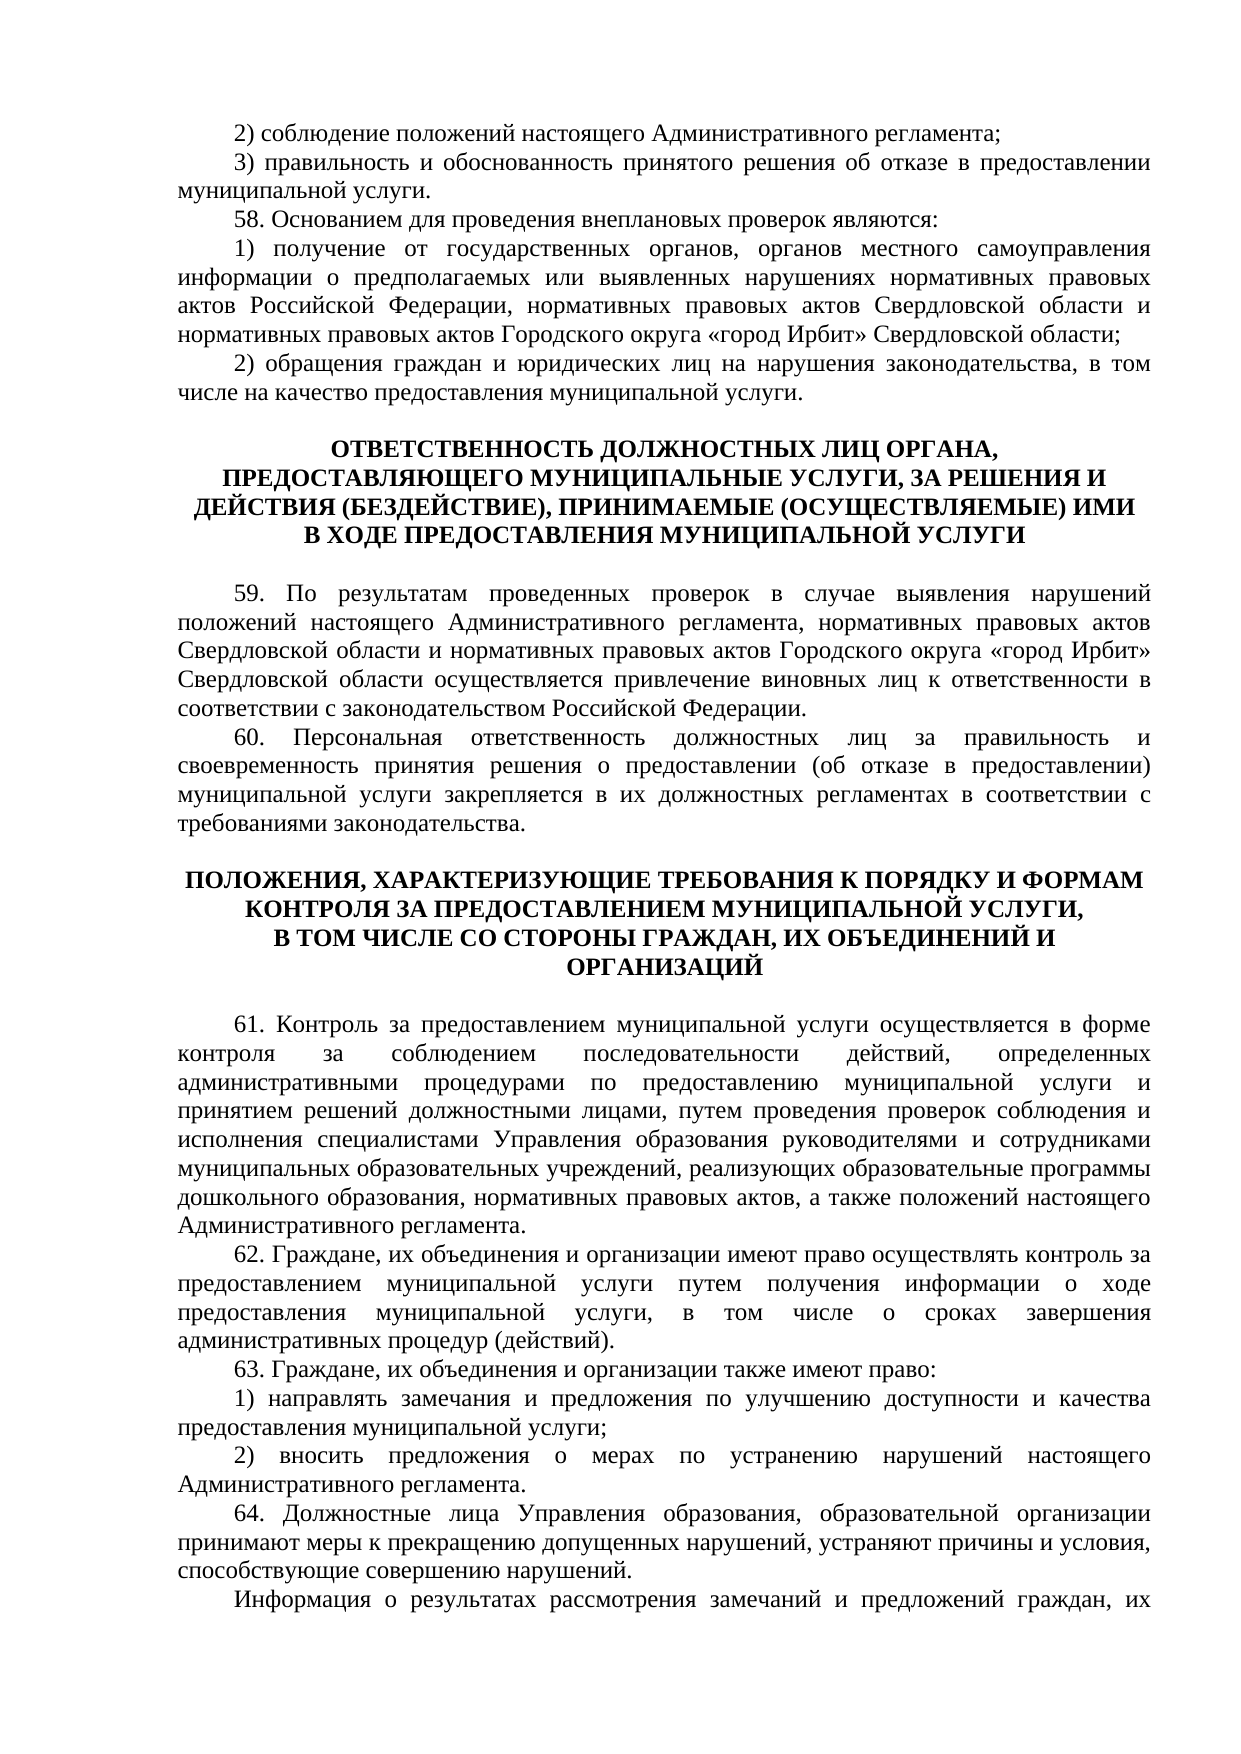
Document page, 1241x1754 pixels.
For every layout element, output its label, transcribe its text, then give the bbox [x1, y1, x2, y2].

text 61. Контроль за предоставлением муниципальной услуги осуществляется в форме контроля за соблюдением последовательности действий, определенных административными процедурами по предоставлению муниципальной услуги и принятием решений должностными лицами, путем проведения проверок соблюдения и исполнения специалистами Управления образования руководителями и сотрудниками муниципальных образовательных учреждений, реализующих образовательные программы дошкольного образования, нормативных правовых актов, а также положений настоящего Административного регламента. [177, 1009, 1152, 1239]
title В ХОДЕ ПРЕДОСТАВЛЕНИЯ МУНИЦИПАЛЬНОЙ УСЛУГИ [177, 521, 1152, 549]
text 62. Граждане, их объединения и организации имеют право осуществлять контроль за предоставлением муниципальной услуги путем получения информации о ходе предоставления муниципальной услуги, в том числе о сроках завершения административных процедур (действий). [177, 1239, 1152, 1354]
text 2) обращения граждан и юридических лиц на нарушения законодательства, в том числе на качество предоставления муниципальной услуги. [177, 348, 1152, 406]
text 58. Основанием для проведения внеплановых проверок являются: [177, 204, 1152, 233]
title ОТВЕТСТВЕННОСТЬ ДОЛЖНОСТНЫХ ЛИЦ ОРГАНА, [177, 434, 1152, 463]
text 63. Граждане, их объединения и организации также имеют право: [177, 1354, 1152, 1383]
text 2) вносить предложения о мерах по устранению нарушений настоящего Административного регламента. [177, 1441, 1152, 1498]
title ПРЕДОСТАВЛЯЮЩЕГО МУНИЦИПАЛЬНЫЕ УСЛУГИ, ЗА РЕШЕНИЯ И ДЕЙСТВИЯ (БЕЗДЕЙСТВИЕ), ПРИНИМАЕМЫЕ (ОСУЩЕСТВЛЯЕМЫЕ) ИМИ [177, 463, 1152, 521]
title ПОЛОЖЕНИЯ, ХАРАКТЕРИЗУЮЩИЕ ТРЕБОВАНИЯ К ПОРЯДКУ И ФОРМАМ [177, 866, 1152, 894]
text 60. Персональная ответственность должностных лиц за правильность и своевременность принятия решения о предоставлении (об отказе в предоставлении) муниципальной услуги закрепляется в их должностных регламентах в соответствии с требованиями законодательства. [177, 722, 1152, 837]
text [177, 1584, 1152, 1613]
text 1) направлять замечания и предложения по улучшению доступности и качества предоставления муниципальной услуги; [177, 1383, 1152, 1441]
title КОНТРОЛЯ ЗА ПРЕДОСТАВЛЕНИЕМ МУНИЦИПАЛЬНОЙ УСЛУГИ, [177, 894, 1152, 923]
text 1) получение от государственных органов, органов местного самоуправления информации о предполагаемых или выявленных нарушениях нормативных правовых актов Российской Федерации, нормативных правовых актов Свердловской области и нормативных правовых актов Городского округа «город Ирбит» Свердловской области; [177, 233, 1152, 348]
text 64. Должностные лица Управления образования, образовательной организации принимают меры к прекращению допущенных нарушений, устраняют причины и условия, способствующие совершению нарушений. [177, 1498, 1152, 1584]
text 59. По результатам проведенных проверок в случае выявления нарушений положений настоящего Административного регламента, нормативных правовых актов Свердловской области и нормативных правовых актов Городского округа «город Ирбит» Свердловской области осуществляется привлечение виновных лиц к ответственности в соответствии с законодательством Российской Федерации. [177, 578, 1152, 722]
text 2) соблюдение положений настоящего Административного регламента; [177, 118, 1152, 147]
title В ТОМ ЧИСЛЕ СО СТОРОНЫ ГРАЖДАН, ИХ ОБЪЕДИНЕНИЙ И ОРГАНИЗАЦИЙ [177, 923, 1152, 981]
text 3) правильность и обоснованность принятого решения об отказе в предоставлении муниципальной услуги. [177, 147, 1152, 204]
